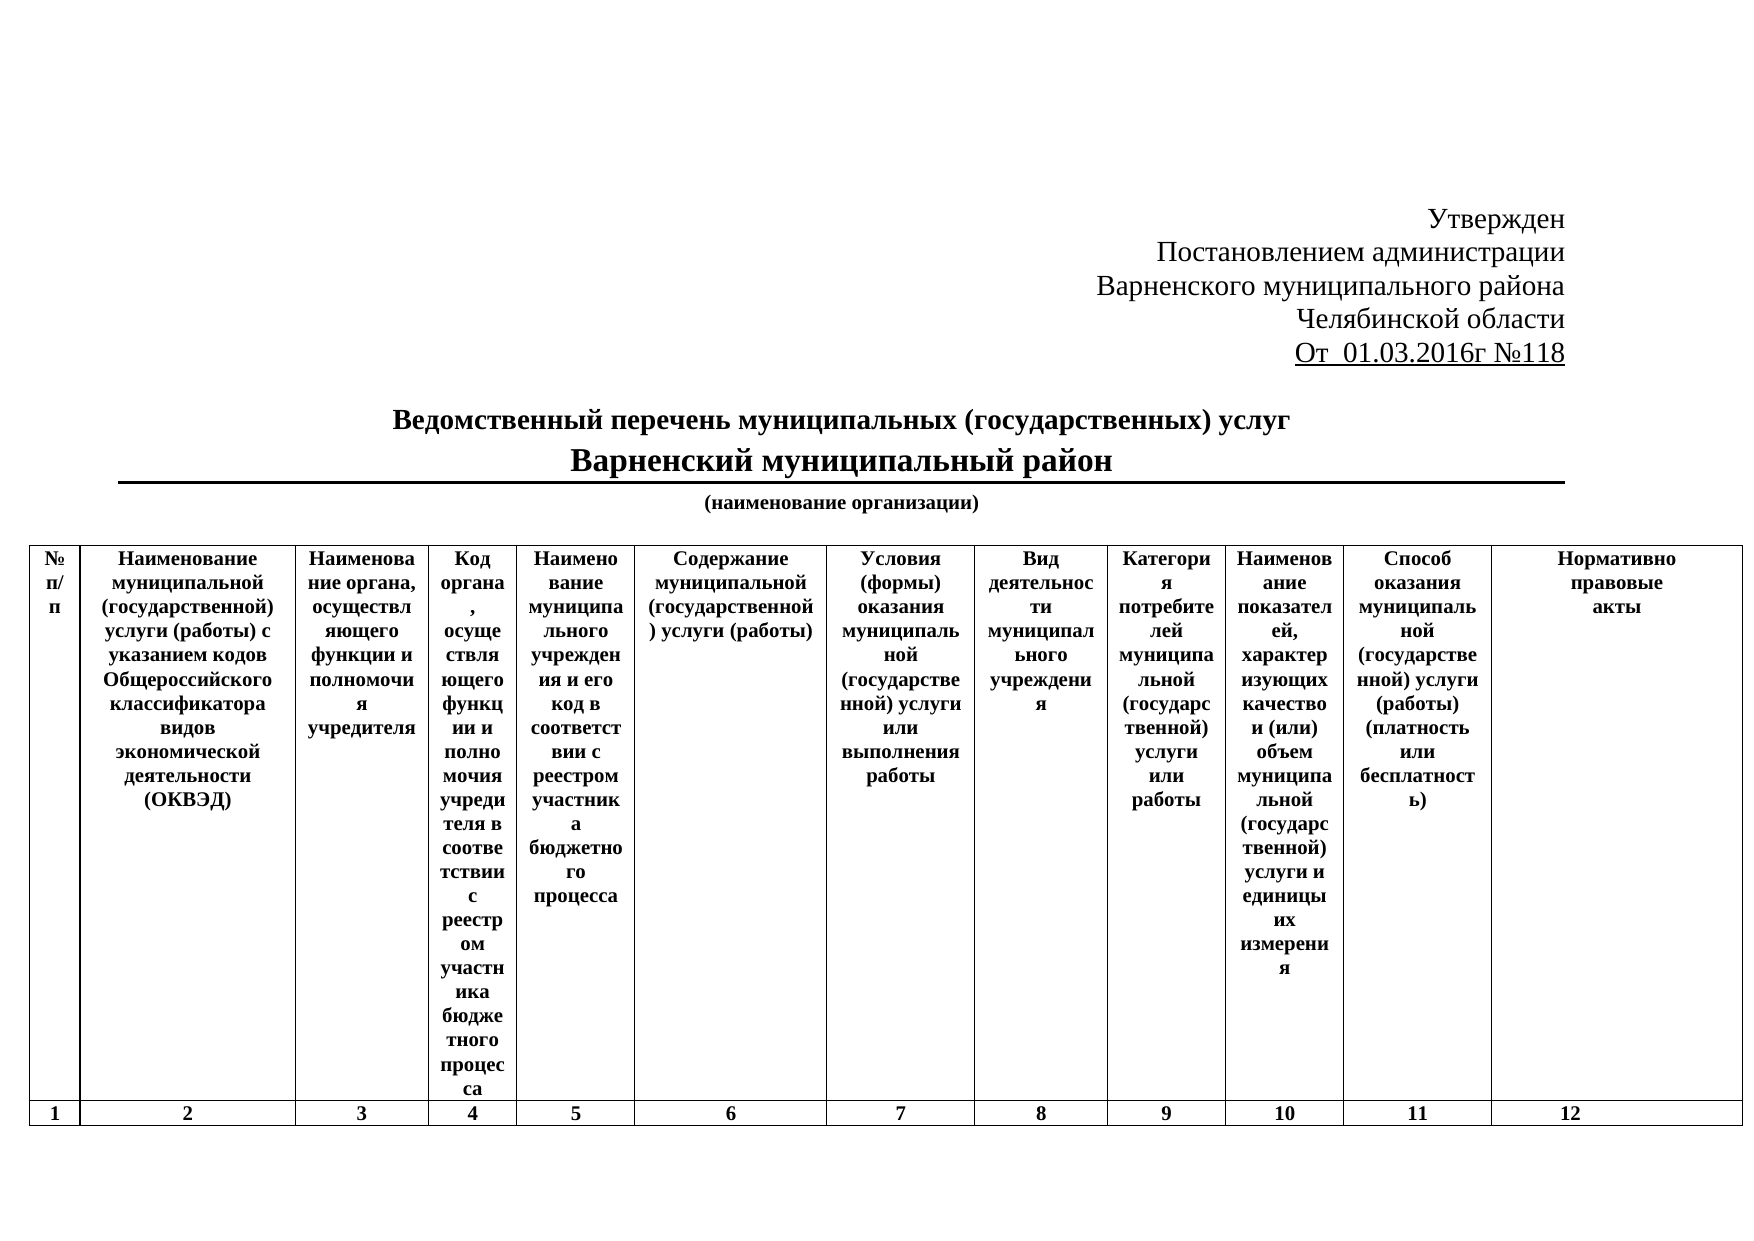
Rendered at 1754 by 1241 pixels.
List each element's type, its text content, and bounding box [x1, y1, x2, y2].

table_header Условия (формы) оказания муниципальной (государственной) услуги или выполнения работы [827, 546, 974, 1099]
table_cell 6 [635, 1101, 826, 1125]
table_cell 10 [1226, 1101, 1343, 1125]
table_header Код органа, осуществляющего функции и полномочия учредителя в соответствии с реестром участника бюджетного процесса [429, 546, 516, 1099]
table_header Вид деятельности муниципального учреждения [975, 546, 1107, 1099]
table_header Категория потребителей муниципальной (государственной) услуги или работы [1108, 546, 1225, 1099]
table_header Нормативно правовые акты [1492, 546, 1742, 1099]
table_cell 2 [81, 1101, 295, 1125]
table_cell 8 [975, 1101, 1107, 1125]
table_cell 3 [296, 1101, 428, 1125]
text Варненский муниципальный район [118, 441, 1565, 481]
text (наименование организации) [118, 490, 1565, 514]
text Постановлением администрации [118, 234, 1565, 268]
table_header Наименование муниципальной (государственной) услуги (работы) с указанием кодов Общероссийского классификатора видов экономической деятельности (ОКВЭД) [81, 546, 295, 1099]
table_cell 9 [1108, 1101, 1225, 1125]
table_header Способ оказания муниципальной (государственной) услуги (работы) (платность или бесплатность) [1344, 546, 1491, 1099]
table_header Наименование органа, осуществляющего функции и полномочия учредителя [296, 546, 428, 1099]
table_cell 5 [517, 1101, 634, 1125]
text Челябинской области [118, 301, 1565, 335]
text Варненского муниципального района [118, 268, 1565, 301]
text От 01.03.2016г №118 [118, 335, 1565, 368]
table_cell 12 [1492, 1101, 1742, 1125]
text Ведомственный перечень муниципальных (государственных) услуг [118, 402, 1565, 436]
table_header № п/п [30, 546, 79, 1099]
table_cell 1 [30, 1101, 79, 1125]
text Утвержден [118, 201, 1565, 234]
table_cell 4 [429, 1101, 516, 1125]
table_cell 11 [1344, 1101, 1491, 1125]
table_header Наименование показателей, характеризующих качество и (или) объем муниципальной (государственной) услуги и единицы их измерения [1226, 546, 1343, 1099]
table_header Содержание муниципальной (государственной) услуги (работы) [635, 546, 826, 1099]
table_header Наименование муниципального учреждения и его код в соответствии с реестром участника бюджетного процесса [517, 546, 634, 1099]
table_cell 7 [827, 1101, 974, 1125]
